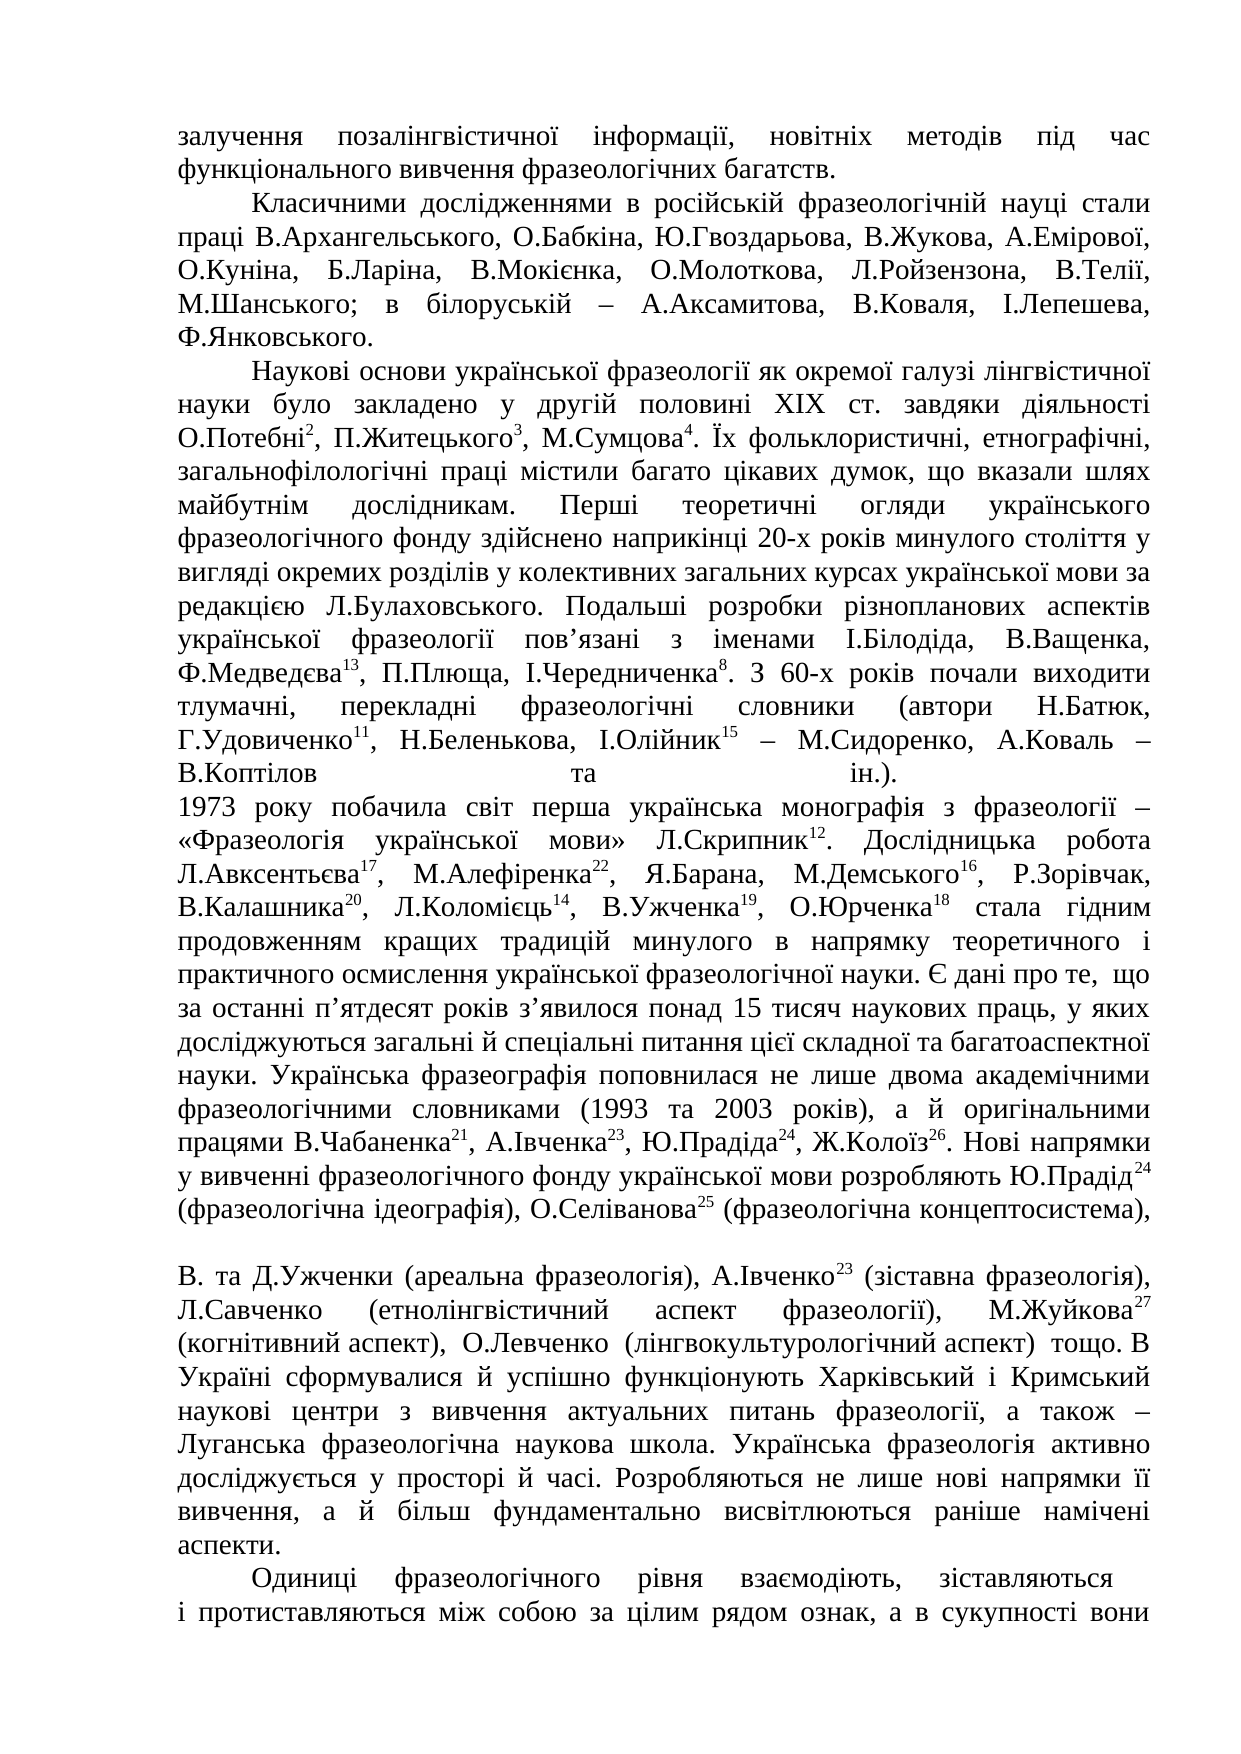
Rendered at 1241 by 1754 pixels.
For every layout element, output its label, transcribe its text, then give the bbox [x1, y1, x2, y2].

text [177, 1560, 1151, 1627]
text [177, 118, 1151, 185]
text Класичними дослідженнями в російській фразеологічній науці стали праці В.Архангельського, О.Бабкіна, Ю.Гвоздарьова, В.Жукова, А.Емірової, О.Куніна, Б.Ларіна, В.Мокієнка, О.Молоткова, Л.Ройзензона, В.Телії, М.Шанського; в білоруській – А.Аксамитова, В.Коваля, І.Лепешева, Ф.Янковського. [177, 185, 1151, 353]
text Наукові основи української фразеології як окремої галузі лінгвістичної науки було закладено у другій половині ХІХ ст. завдяки діяльності О.Потебні2, П.Житецького3, М.Сумцова4. Їх фольклористичні, етнографічні, загальнофілологічні праці містили багато цікавих думок, що вказали шлях майбутнім дослідникам. Перші теоретичні огляди українського фразеологічного фонду здійснено наприкінці 20-х років минулого століття у вигляді окремих розділів у колективних загальних курсах української мови за редакцією Л.Булаховського. Подальші розробки різнопланових аспектів української фразеології пов’язані з іменами І.Білодіда, В.Ващенка, Ф.Медведєва13, П.Плюща, І.Чередниченка8. З 60-х років почали виходити тлумачні, перекладні фразеологічні словники (автори Н.Батюк, Г.Удовиченко11, Н.Беленькова, І.Олійник15 – М.Сидоренко, А.Коваль – В.Коптілов та ін.). 1973 року побачила світ перша українська монографія з фразеології – «Фразеологія української мови» Л.Скрипник12. Дослідницька робота Л.Авксентьєва17, М.Алефіренка22, Я.Барана, М.Демського16, Р.Зорівчак, В.Калашника20, Л.Коломієць14, В.Ужченка19, О.Юрченка18 стала гідним продовженням кращих традицій минулого в напрямку теоретичного і практичного осмислення української фразеологічної науки. Є дані про те, що за останні п’ятдесят років з’явилося понад 15 тисяч наукових праць, у яких досліджуються загальні й спеціальні питання цієї складної та багатоаспектної науки. Українська фразеографія поповнилася не лише двома академічними фразеологічними словниками (1993 та 2003 років), а й оригінальними працями В.Чабаненка21, А.Івченка23, Ю.Прадіда24, Ж.Колоїз26. Нові напрямки у вивченні фразеологічного фонду української мови розробляють Ю.Прадід24 (фразеологічна ідеографія), О.Селіванова25 (фразеологічна концептосистема), В. та Д.Ужченки (ареальна фразеологія), А.Івченко23 (зіставна фразеологія), Л.Савченко (етнолінгвістичний аспект фразеології), М.Жуйкова27 (когнітивний аспект), О.Левченко (лінгвокультурологічний аспект) тощо. В Україні сформувалися й успішно функціонують Харківський і Кримський наукові центри з вивчення актуальних питань фразеології, а також – Луганська фразеологічна наукова школа. Українська фразеологія активно досліджується у просторі й часі. Розробляються не лише нові напрямки її вивчення, а й більш фундаментально висвітлюються раніше намічені аспекти. [177, 353, 1151, 1560]
